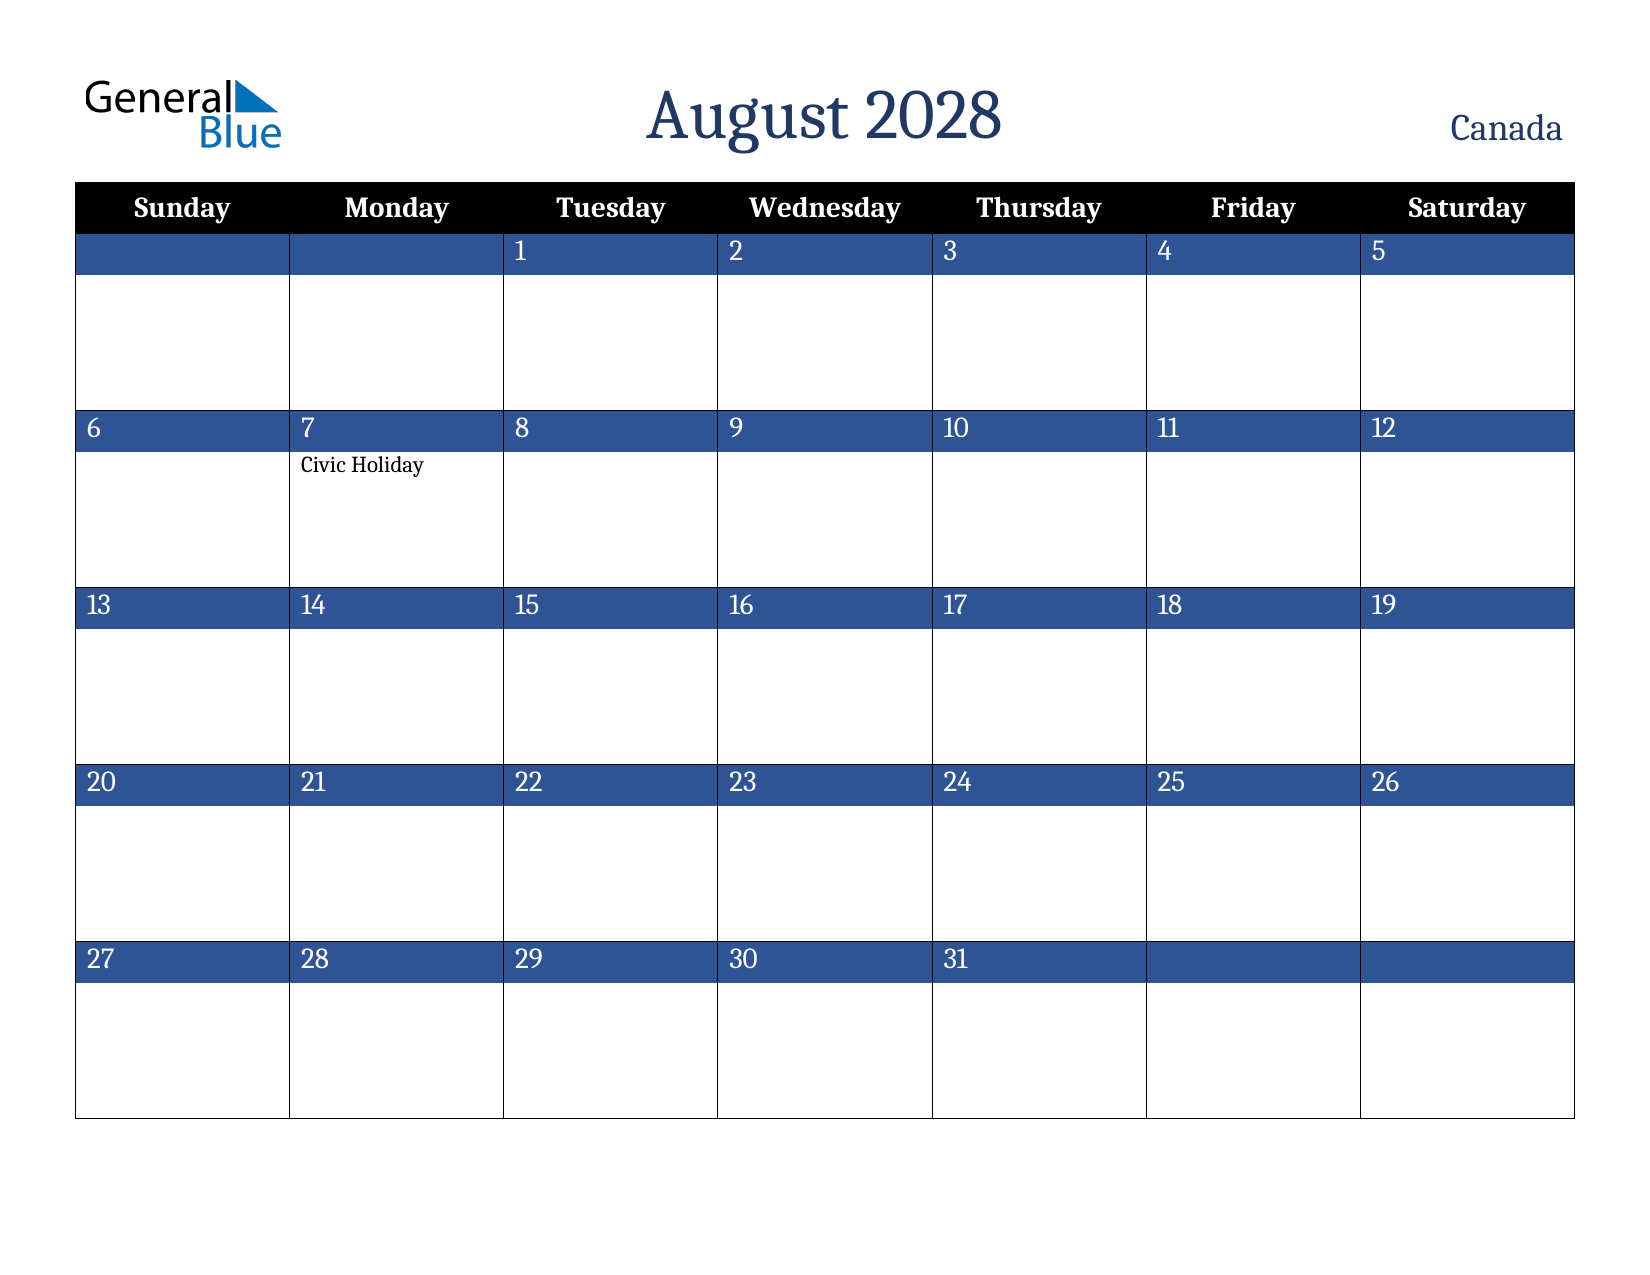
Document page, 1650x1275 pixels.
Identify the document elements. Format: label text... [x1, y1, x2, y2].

table_cell 10 [933, 411, 1146, 452]
table_cell [1147, 806, 1360, 941]
table_cell [933, 452, 1146, 587]
table_header August 2028 [504, 75, 1146, 182]
table_cell 8 [504, 411, 717, 452]
table_cell [718, 275, 932, 410]
table_cell 22 [504, 765, 717, 806]
table_cell [1361, 983, 1574, 1118]
table_cell Civic Holiday [290, 452, 503, 587]
table_cell [290, 806, 503, 941]
table_cell 18 [1147, 588, 1360, 629]
table_cell [933, 629, 1146, 764]
table_cell Thursday [933, 183, 1146, 233]
table_cell 28 [290, 942, 503, 983]
table_cell 20 [76, 765, 289, 806]
table_cell [1361, 452, 1574, 587]
table_cell 23 [718, 765, 932, 806]
table_cell 15 [504, 588, 717, 629]
table_cell [504, 983, 717, 1118]
table_cell [290, 629, 503, 764]
table_cell 17 [933, 588, 1146, 629]
table_cell Wednesday [718, 183, 932, 233]
table_cell [76, 275, 289, 410]
table_cell [933, 806, 1146, 941]
table_cell Saturday [1361, 183, 1574, 233]
table_cell [290, 983, 503, 1118]
table_header [76, 75, 503, 182]
table_cell 31 [933, 942, 1146, 983]
table_cell [1147, 942, 1360, 983]
table_cell 25 [1147, 765, 1360, 806]
table_cell [718, 629, 932, 764]
table_cell 21 [290, 765, 503, 806]
table_cell [76, 234, 289, 275]
table_cell [76, 452, 289, 587]
table_cell 30 [718, 942, 932, 983]
table_cell 4 [1147, 234, 1360, 275]
table_cell Tuesday [504, 183, 717, 233]
table_cell 16 [718, 588, 932, 629]
table_cell Monday [290, 183, 503, 233]
table_cell 27 [76, 942, 289, 983]
table_cell 7 [290, 411, 503, 452]
table_cell 3 [933, 234, 1146, 275]
table_cell [1147, 983, 1360, 1118]
table_cell Sunday [76, 183, 289, 233]
table_cell [1361, 806, 1574, 941]
table_header Canada [1146, 75, 1574, 182]
table_cell 26 [1361, 765, 1574, 806]
table_cell [933, 983, 1146, 1118]
table_cell 14 [290, 588, 503, 629]
table_cell 2 [718, 234, 932, 275]
table_cell 12 [1361, 411, 1574, 452]
table_cell [290, 275, 503, 410]
table_cell 19 [1361, 588, 1574, 629]
table_cell [1147, 629, 1360, 764]
table_cell 29 [504, 942, 717, 983]
table_cell 1 [504, 234, 717, 275]
table_cell [76, 983, 289, 1118]
table_cell 24 [933, 765, 1146, 806]
table_cell Friday [1147, 183, 1360, 233]
picture [86, 80, 281, 148]
table_cell 13 [76, 588, 289, 629]
table_cell [1147, 452, 1360, 587]
table_cell [504, 629, 717, 764]
table_cell [290, 234, 503, 275]
table_cell [718, 806, 932, 941]
table_cell [933, 275, 1146, 410]
table_cell [718, 983, 932, 1118]
table_cell 5 [1361, 234, 1574, 275]
table_cell 6 [76, 411, 289, 452]
table_cell [504, 275, 717, 410]
table_cell [76, 806, 289, 941]
table_cell [504, 452, 717, 587]
table_cell [76, 629, 289, 764]
table_cell [1147, 275, 1360, 410]
table_cell [718, 452, 932, 587]
table_cell [1361, 275, 1574, 410]
table_cell 9 [718, 411, 932, 452]
table_cell [504, 806, 717, 941]
table_cell [1361, 942, 1574, 983]
table_cell 11 [1147, 411, 1360, 452]
table_cell [1361, 629, 1574, 764]
